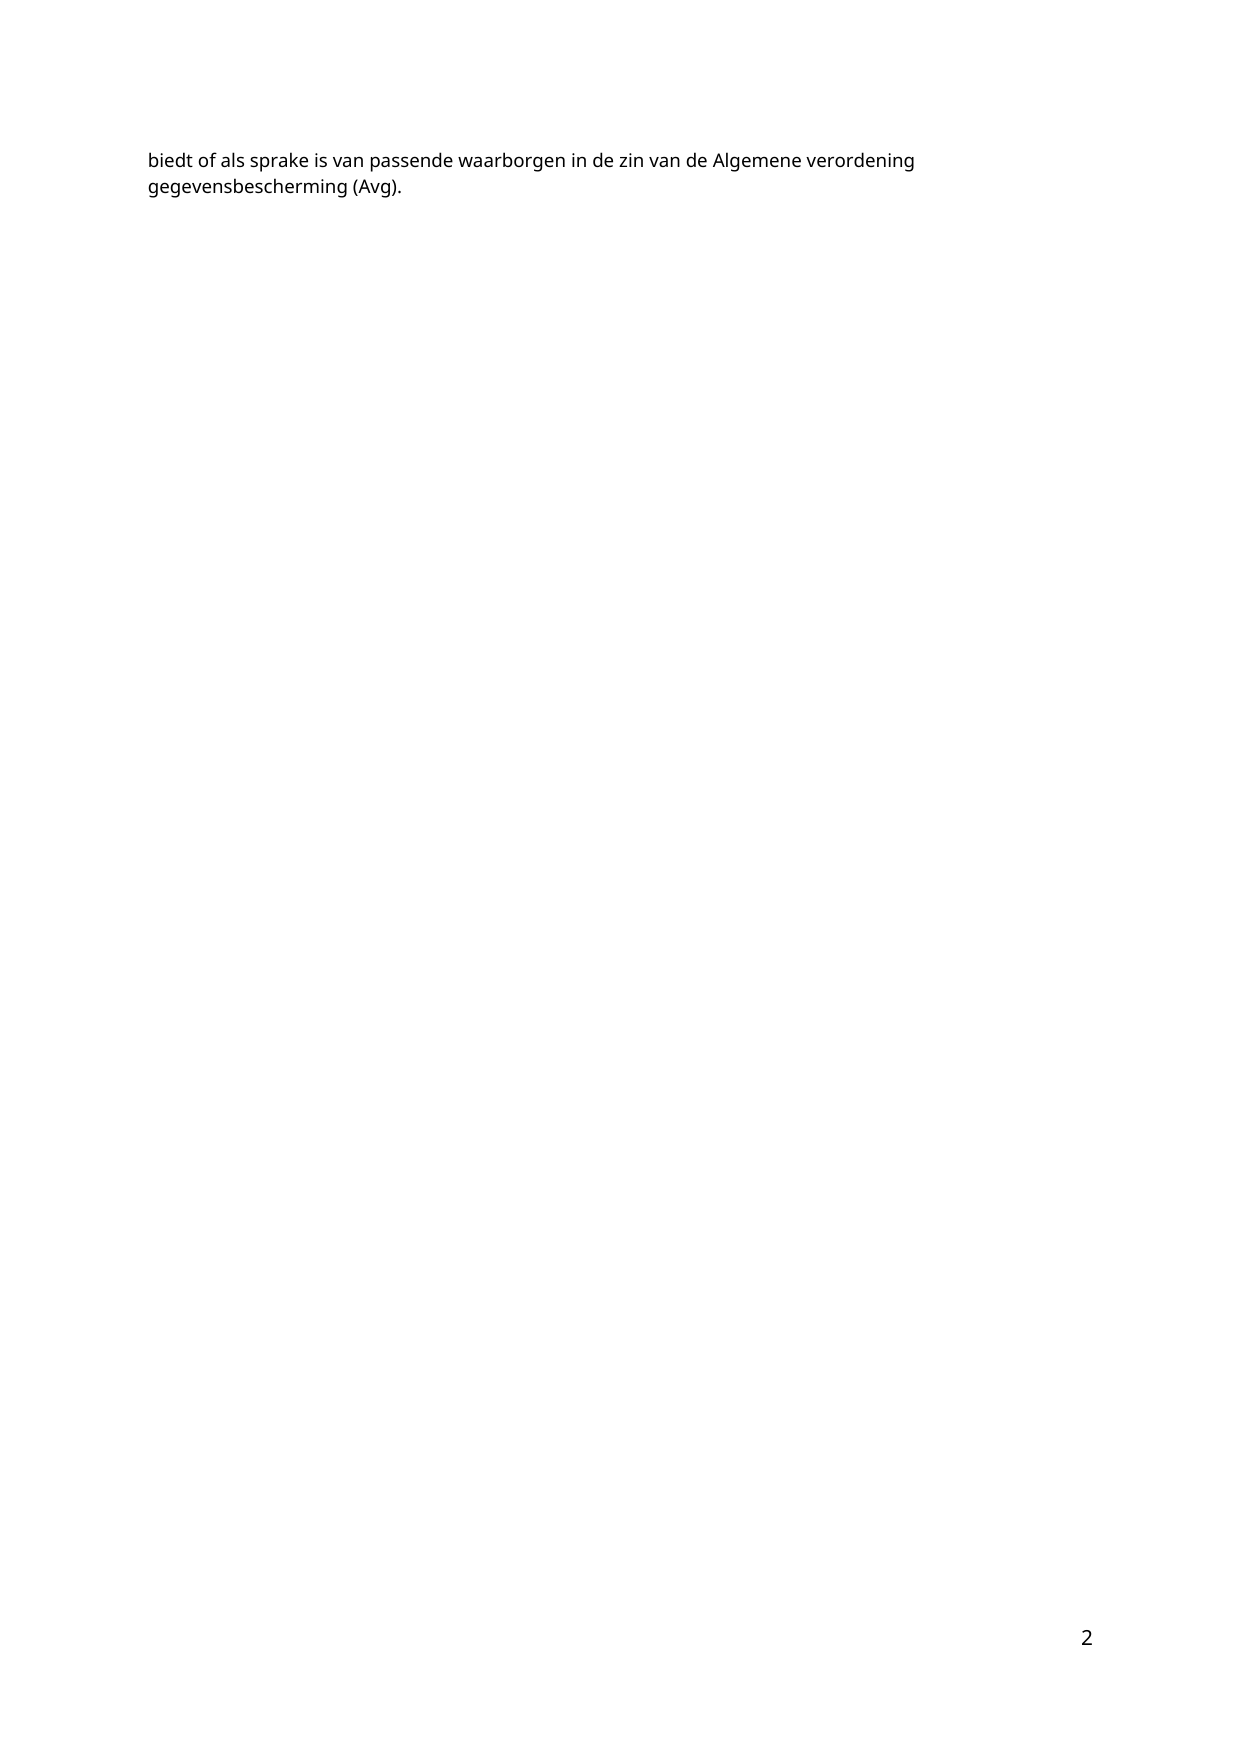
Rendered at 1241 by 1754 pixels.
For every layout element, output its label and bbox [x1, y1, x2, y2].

text [148, 148, 1093, 199]
